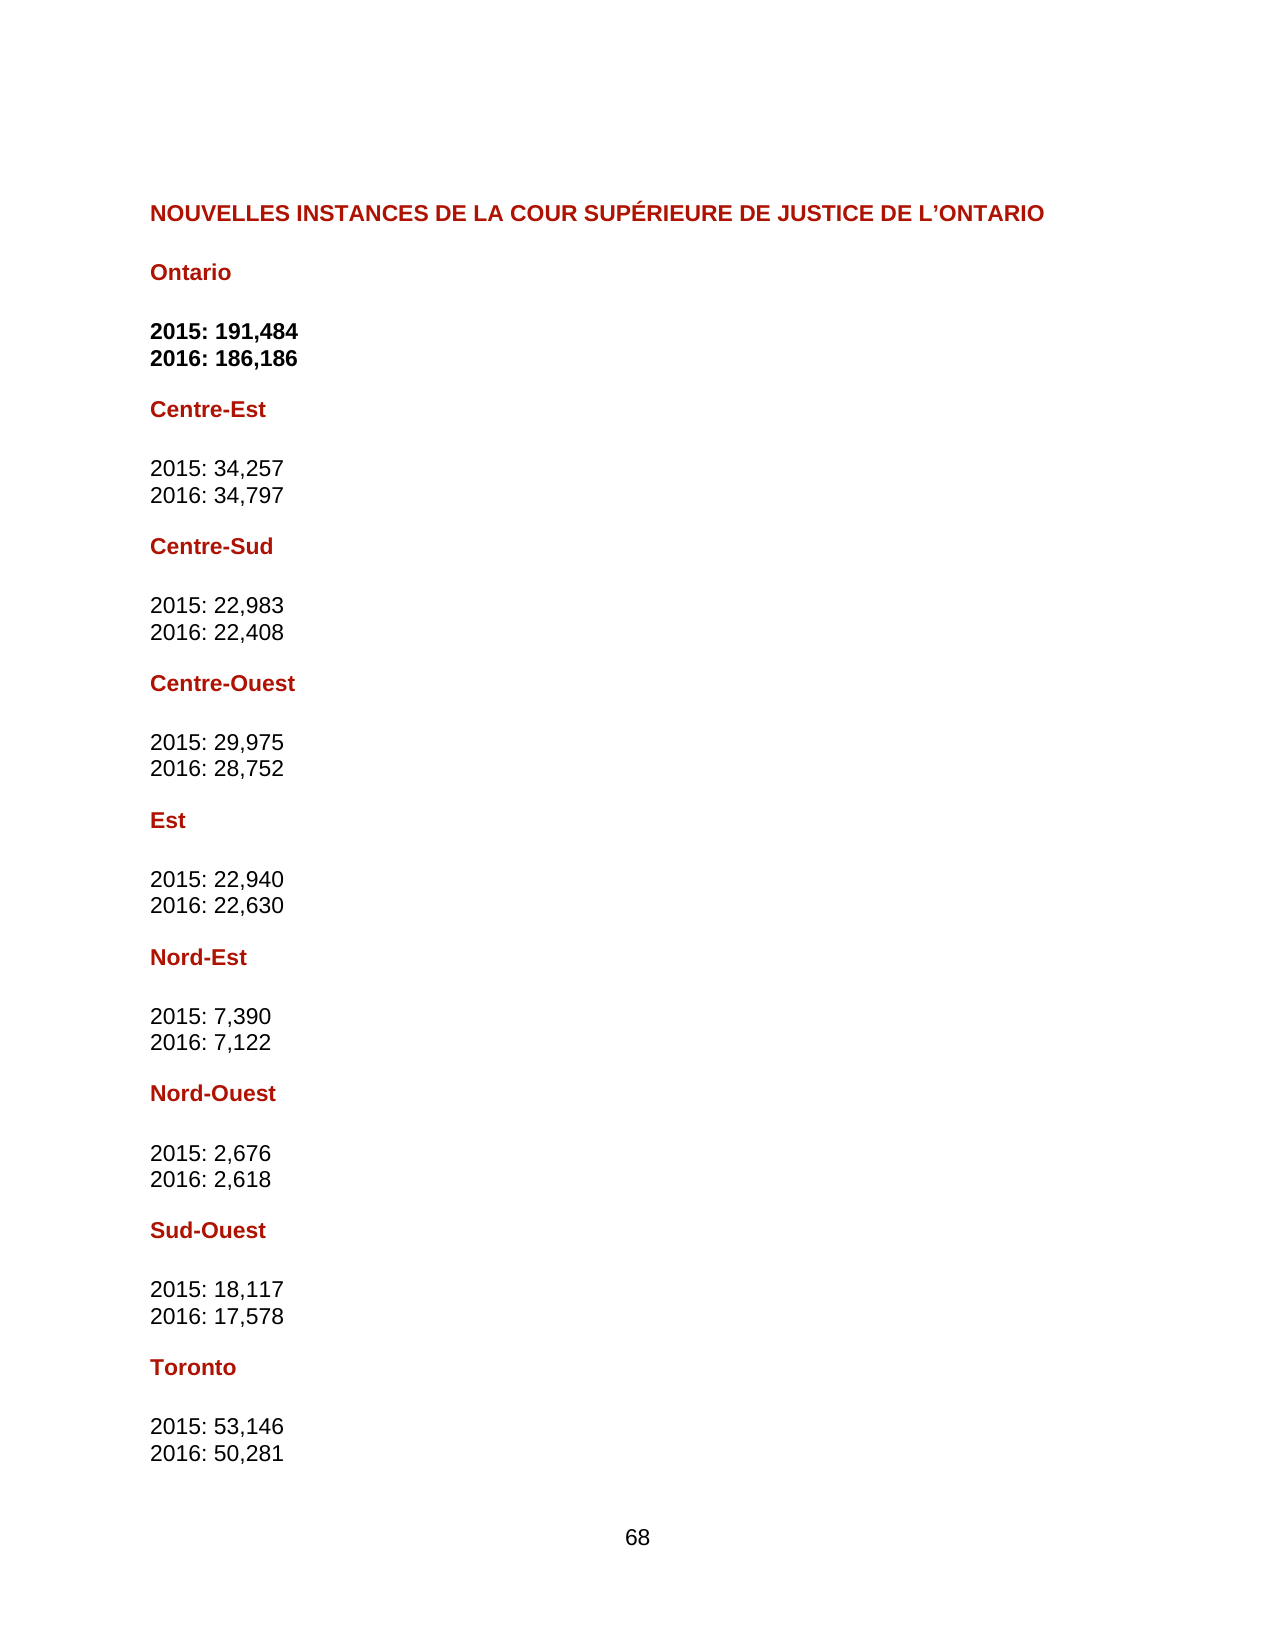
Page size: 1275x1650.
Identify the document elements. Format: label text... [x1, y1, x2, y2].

subtitle NOUVELLES INSTANCES DE LA COUR SUPÉRIEURE DE JUSTICE DE L’ONTARIO [150, 200, 1125, 226]
subtitle Centre-Est [150, 396, 1125, 422]
text 2015: 2,676 [150, 1139, 1125, 1166]
subtitle Nord-Est [150, 943, 1125, 970]
text 2015: 22,940 [150, 866, 1125, 892]
text 2016: 22,408 [150, 618, 1125, 645]
subtitle Toronto [150, 1354, 1125, 1381]
subtitle Ontario [150, 259, 1125, 286]
subtitle Nord-Ouest [150, 1080, 1125, 1107]
subtitle Centre-Ouest [150, 670, 1125, 696]
text 2016: 2,618 [150, 1166, 1125, 1192]
text 2015: 29,975 [150, 729, 1125, 755]
text 2016: 34,797 [150, 482, 1125, 508]
subtitle Est [150, 807, 1125, 833]
text 2015: 18,117 [150, 1276, 1125, 1303]
text 2016: 22,630 [150, 892, 1125, 918]
text 2015: 22,983 [150, 592, 1125, 618]
text 2015: 7,390 [150, 1003, 1125, 1029]
text 2016: 50,281 [150, 1440, 1125, 1466]
text 2016: 17,578 [150, 1303, 1125, 1329]
text 2016: 28,752 [150, 755, 1125, 782]
text 2015: 34,257 [150, 455, 1125, 482]
subtitle Sud-Ouest [150, 1217, 1125, 1244]
text 2015: 191,484 [150, 318, 1125, 345]
subtitle Centre-Sud [150, 533, 1125, 559]
text 2016: 186,186 [150, 345, 1125, 371]
text 2015: 53,146 [150, 1413, 1125, 1440]
text 2016: 7,122 [150, 1029, 1125, 1055]
